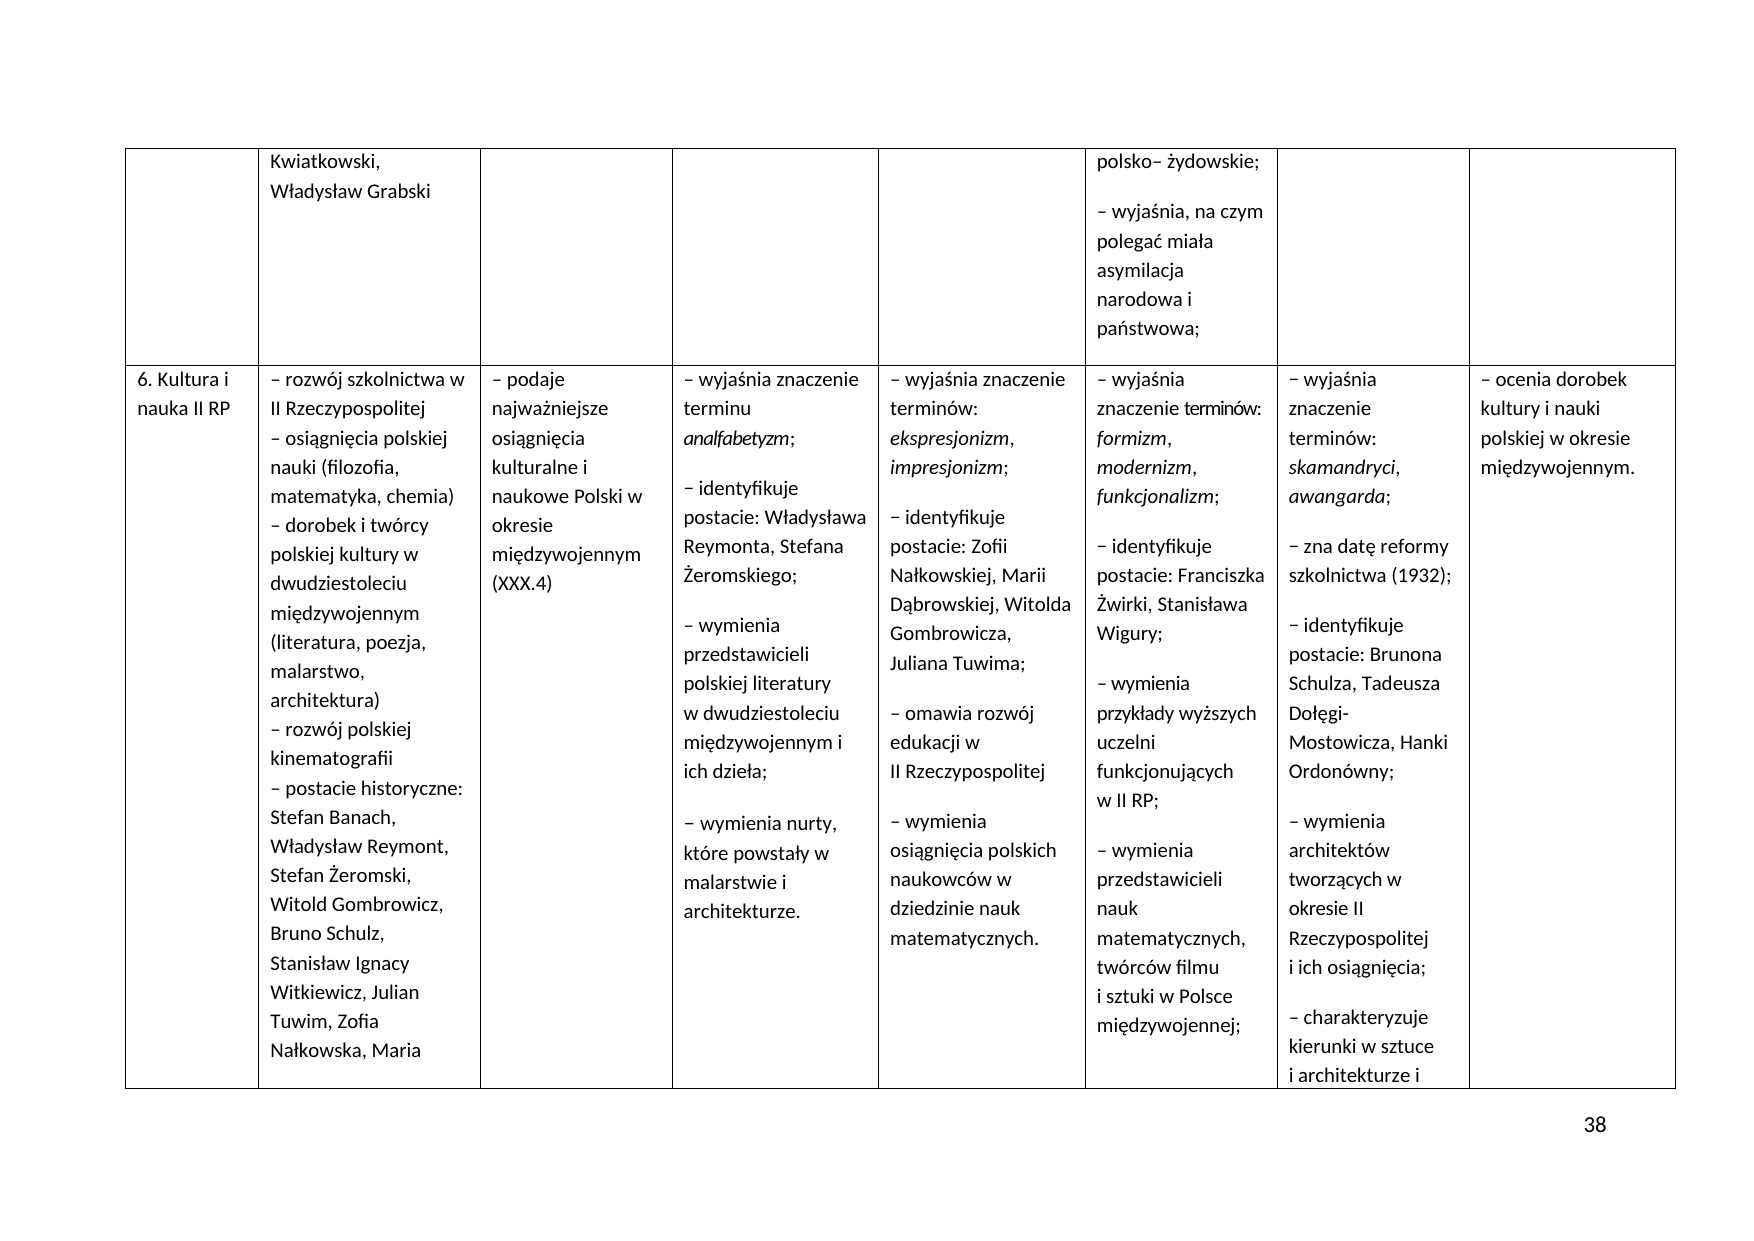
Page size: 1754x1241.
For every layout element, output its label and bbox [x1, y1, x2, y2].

table_cell [481, 366, 672, 1088]
table_cell [879, 149, 1085, 365]
table_cell [1470, 149, 1675, 365]
table_cell [126, 149, 258, 365]
table_cell [1086, 149, 1277, 365]
table_cell [126, 366, 258, 1088]
table_cell [1470, 366, 1675, 1088]
table_cell [1086, 366, 1277, 1088]
table_cell [259, 149, 480, 365]
table_cell [481, 149, 672, 365]
table_cell [1278, 149, 1469, 365]
table_cell [673, 366, 878, 1088]
table_cell [1278, 366, 1469, 1088]
table_cell [673, 149, 878, 365]
table_cell [879, 366, 1085, 1088]
table_cell [259, 366, 480, 1088]
